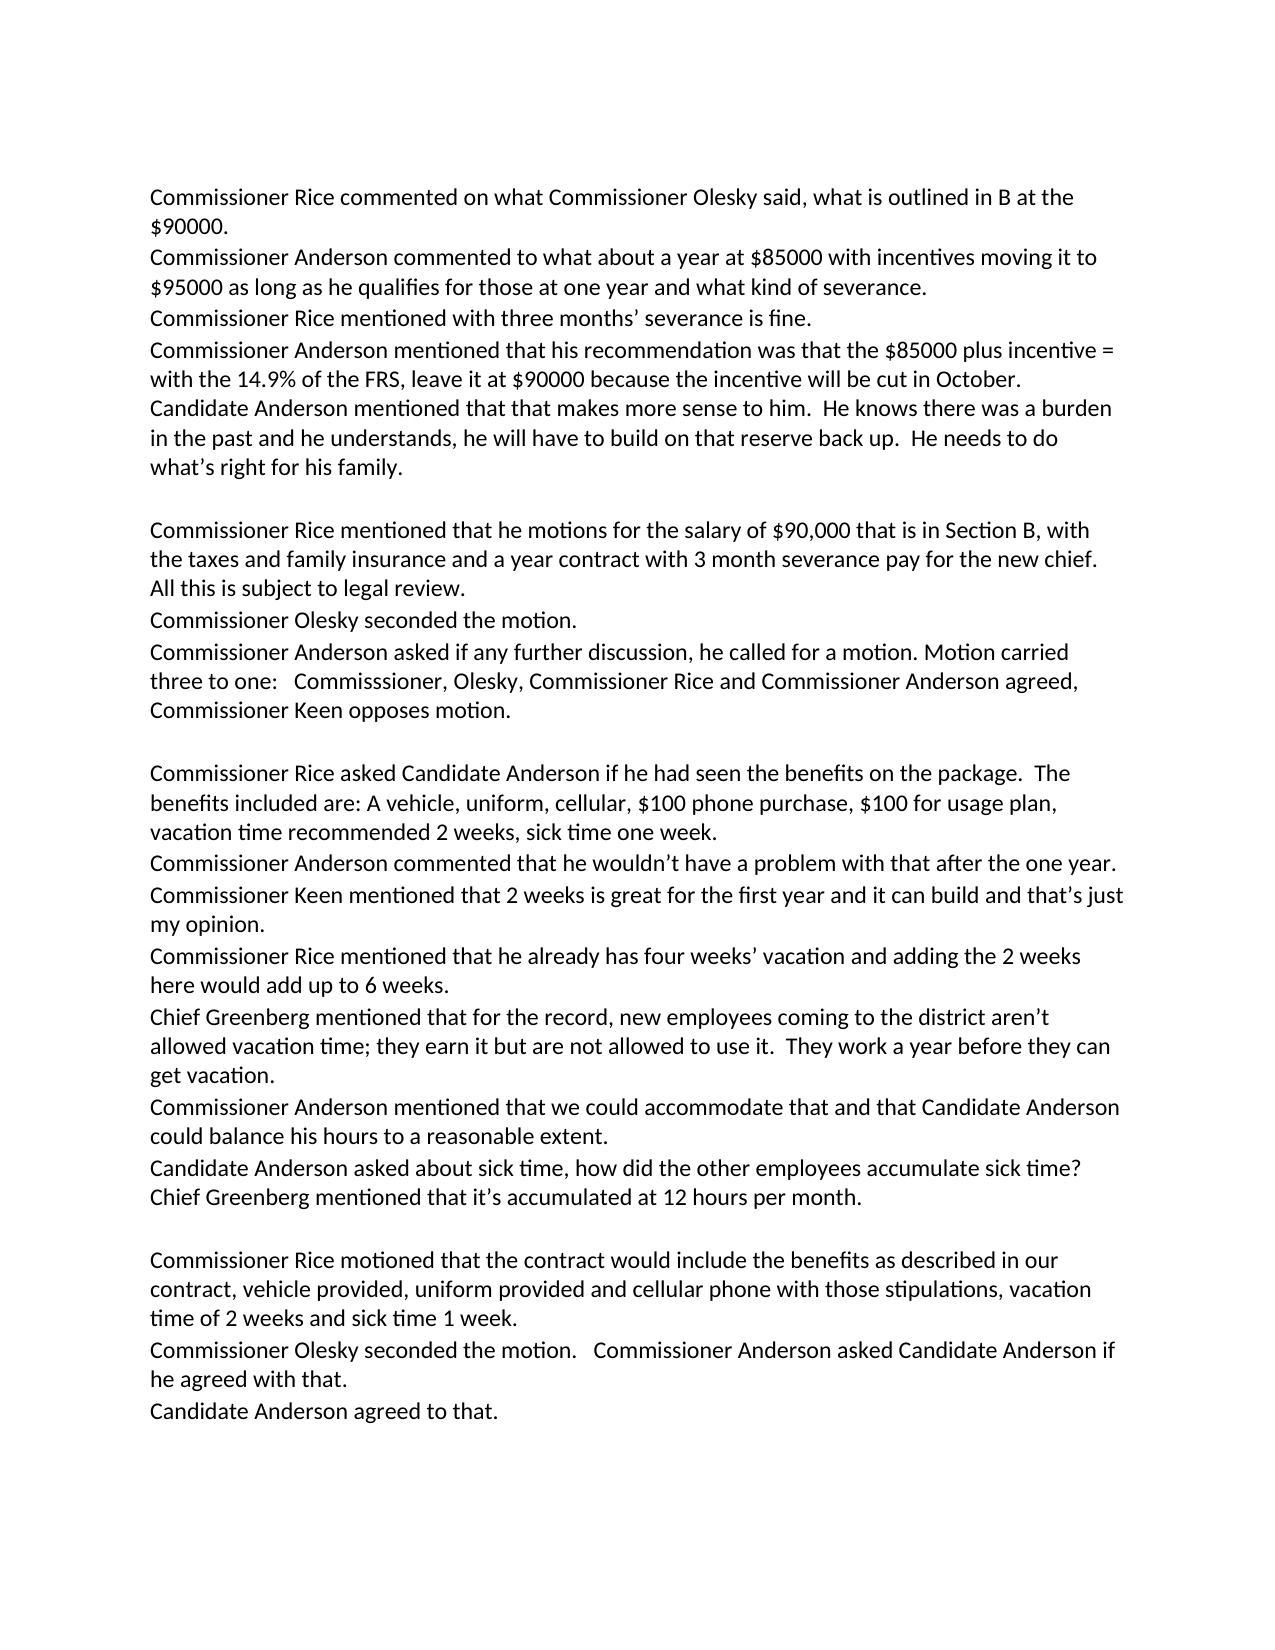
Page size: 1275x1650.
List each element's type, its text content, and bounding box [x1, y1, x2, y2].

text Commissioner Olesky seconded the motion. [150, 605, 1125, 634]
text Commissioner Rice commented on what Commissioner Olesky said, what is outlined in B at the $90000. [150, 182, 1125, 240]
text Commissioner Rice mentioned with three months’ severance is fine. [150, 303, 1125, 332]
text Commissioner Rice mentioned that he already has four weeks’ vacation and adding the 2 weeks here would add up to 6 weeks. [150, 941, 1125, 999]
text Commissioner Olesky seconded the motion. Commissioner Anderson asked Candidate Anderson if he agreed with that. [150, 1335, 1125, 1394]
text Commissioner Rice motioned that the contract would include the benefits as described in our contract, vehicle provided, uniform provided and cellular phone with those stipulations, vacation time of 2 weeks and sick time 1 week. [150, 1245, 1125, 1333]
text Candidate Anderson agreed to that. [150, 1396, 1125, 1425]
text Commissioner Rice asked Candidate Anderson if he had seen the benefits on the package. The benefits included are: A vehicle, uniform, cellular, $100 phone purchase, $100 for usage plan, vacation time recommended 2 weeks, sick time one week. [150, 758, 1125, 846]
text Commissioner Anderson mentioned that we could accommodate that and that Candidate Anderson could balance his hours to a reasonable extent. [150, 1092, 1125, 1150]
text Commissioner Anderson commented to what about a year at $85000 with incentives moving it to $95000 as long as he qualifies for those at one year and what kind of severance. [150, 242, 1125, 301]
text Chief Greenberg mentioned that for the record, new employees coming to the district aren’t allowed vacation time; they earn it but are not allowed to use it. They work a year before they can get vacation. [150, 1002, 1125, 1089]
text Commissioner Anderson commented that he wouldn’t have a problem with that after the one year. [150, 848, 1125, 878]
text Commissioner Keen mentioned that 2 weeks is great for the first year and it can build and that’s just my opinion. [150, 880, 1125, 938]
text Commissioner Anderson mentioned that his recommendation was that the $85000 plus incentive = with the 14.9% of the FRS, leave it at $90000 because the incentive will be cut in October. Candidate Anderson mentioned that that makes more sense to him. He knows there was a burden in the past and he understands, he will have to build on that reserve back up. He needs to do what’s right for his family. [150, 335, 1125, 481]
text Commissioner Rice mentioned that he motions for the salary of $90,000 that is in Section B, with the taxes and family insurance and a year contract with 3 month severance pay for the new chief. All this is subject to legal review. [150, 515, 1125, 603]
text Candidate Anderson asked about sick time, how did the other employees accumulate sick time? Chief Greenberg mentioned that it’s accumulated at 12 hours per month. [150, 1153, 1125, 1211]
text Commissioner Anderson asked if any further discussion, he called for a motion. Motion carried three to one: Commisssioner, Olesky, Commissioner Rice and Commissioner Anderson agreed, Commissioner Keen opposes motion. [150, 637, 1125, 724]
